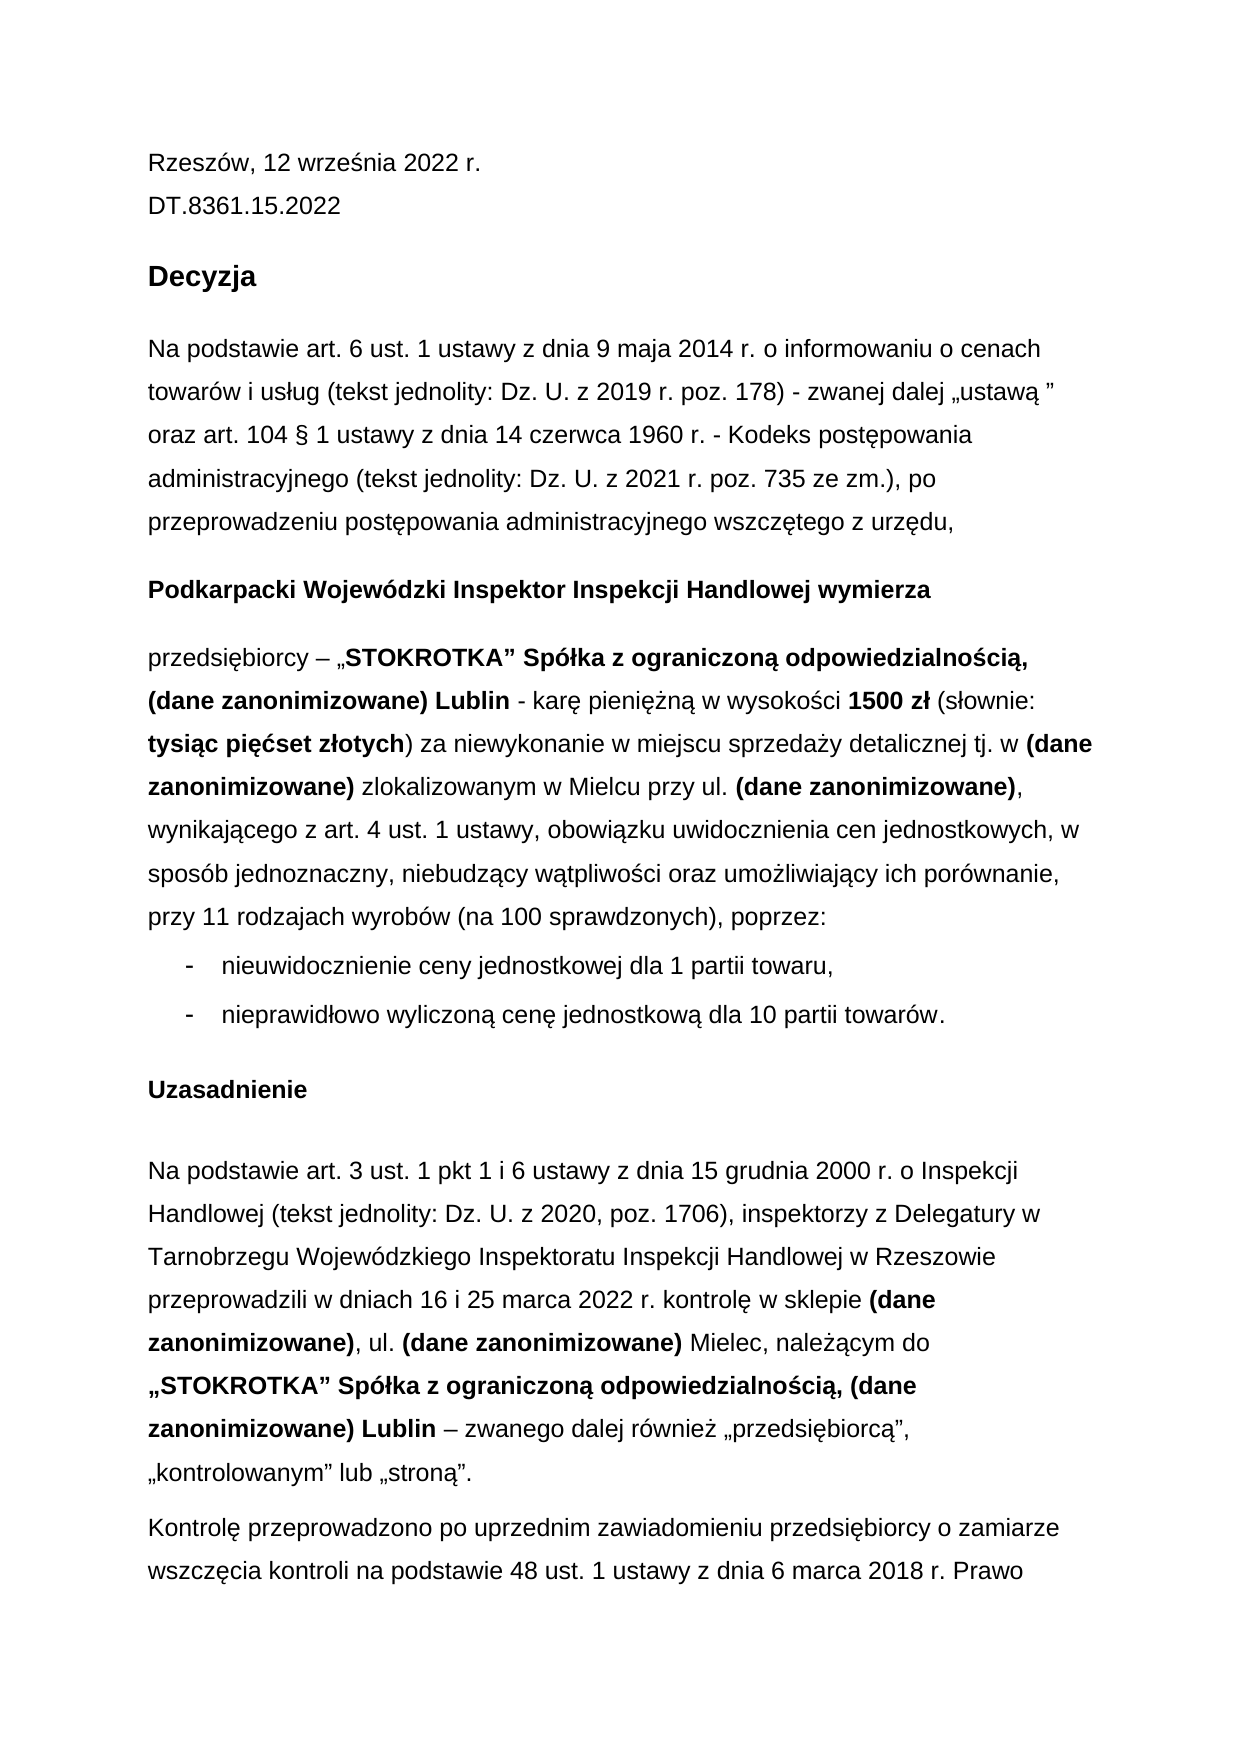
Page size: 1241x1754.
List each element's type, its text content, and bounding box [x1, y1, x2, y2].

text przedsiębiorcy – „STOKROTKA” Spółka z ograniczoną odpowiedzialnością, (dane zanonimizowane) Lublin - karę pieniężną w wysokości 1500 zł (słownie: tysiąc pięćset złotych) za niewykonanie w miejscu sprzedaży detalicznej tj. w (dane zanonimizowane) zlokalizowanym w Mielcu przy ul. (dane zanonimizowane), wynikającego z art. 4 ust. 1 ustawy, obowiązku uwidocznienia cen jednostkowych, w sposób jednoznaczny, niebudzący wątpliwości oraz umożliwiający ich porównanie, przy 11 rodzajach wyrobów (na 100 sprawdzonych), poprzez: [148, 643, 1093, 930]
subtitle Decyzja [148, 259, 1093, 292]
subtitle Uzasadnienie [148, 1075, 1093, 1104]
text DT.8361.15.2022 [148, 191, 1093, 219]
subtitle Podkarpacki Wojewódzki Inspektor Inspekcji Handlowej wymierza [148, 575, 1093, 603]
list nieuwidocznienie ceny jednostkowej dla 1 partii towaru, [185, 951, 1093, 980]
list nieprawidłowo wyliczoną cenę jednostkową dla 10 partii towarów. [185, 1001, 1093, 1029]
text Rzeszów, 12 września 2022 r. [148, 148, 1093, 176]
text Na podstawie art. 6 ust. 1 ustawy z dnia 9 maja 2014 r. o informowaniu o cenach towarów i usług (tekst jednolity: Dz. U. z 2019 r. poz. 178) - zwanej dalej „ustawą ” oraz art. 104 § 1 ustawy z dnia 14 czerwca 1960 r. - Kodeks postępowania administracyjnego (tekst jednolity: Dz. U. z 2021 r. poz. 735 ze zm.), po przeprowadzeniu postępowania administracyjnego wszczętego z urzędu, [148, 334, 1093, 535]
subtitle Na podstawie art. 3 ust. 1 pkt 1 i 6 ustawy z dnia 15 grudnia 2000 r. o Inspekcji Handlowej (tekst jednolity: Dz. U. z 2020, poz. 1706), inspektorzy z Delegatury w Tarnobrzegu Wojewódzkiego Inspektoratu Inspekcji Handlowej w Rzeszowie przeprowadzili w dniach 16 i 25 marca 2022 r. kontrolę w sklepie (dane zanonimizowane), ul. (dane zanonimizowane) Mielec, należącym do „STOKROTKA” Spółka z ograniczoną odpowiedzialnością, (dane zanonimizowane) Lublin – zwanego dalej również „przedsiębiorcą”, „kontrolowanym” lub „stroną”. [148, 1156, 1093, 1486]
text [148, 1513, 1093, 1585]
